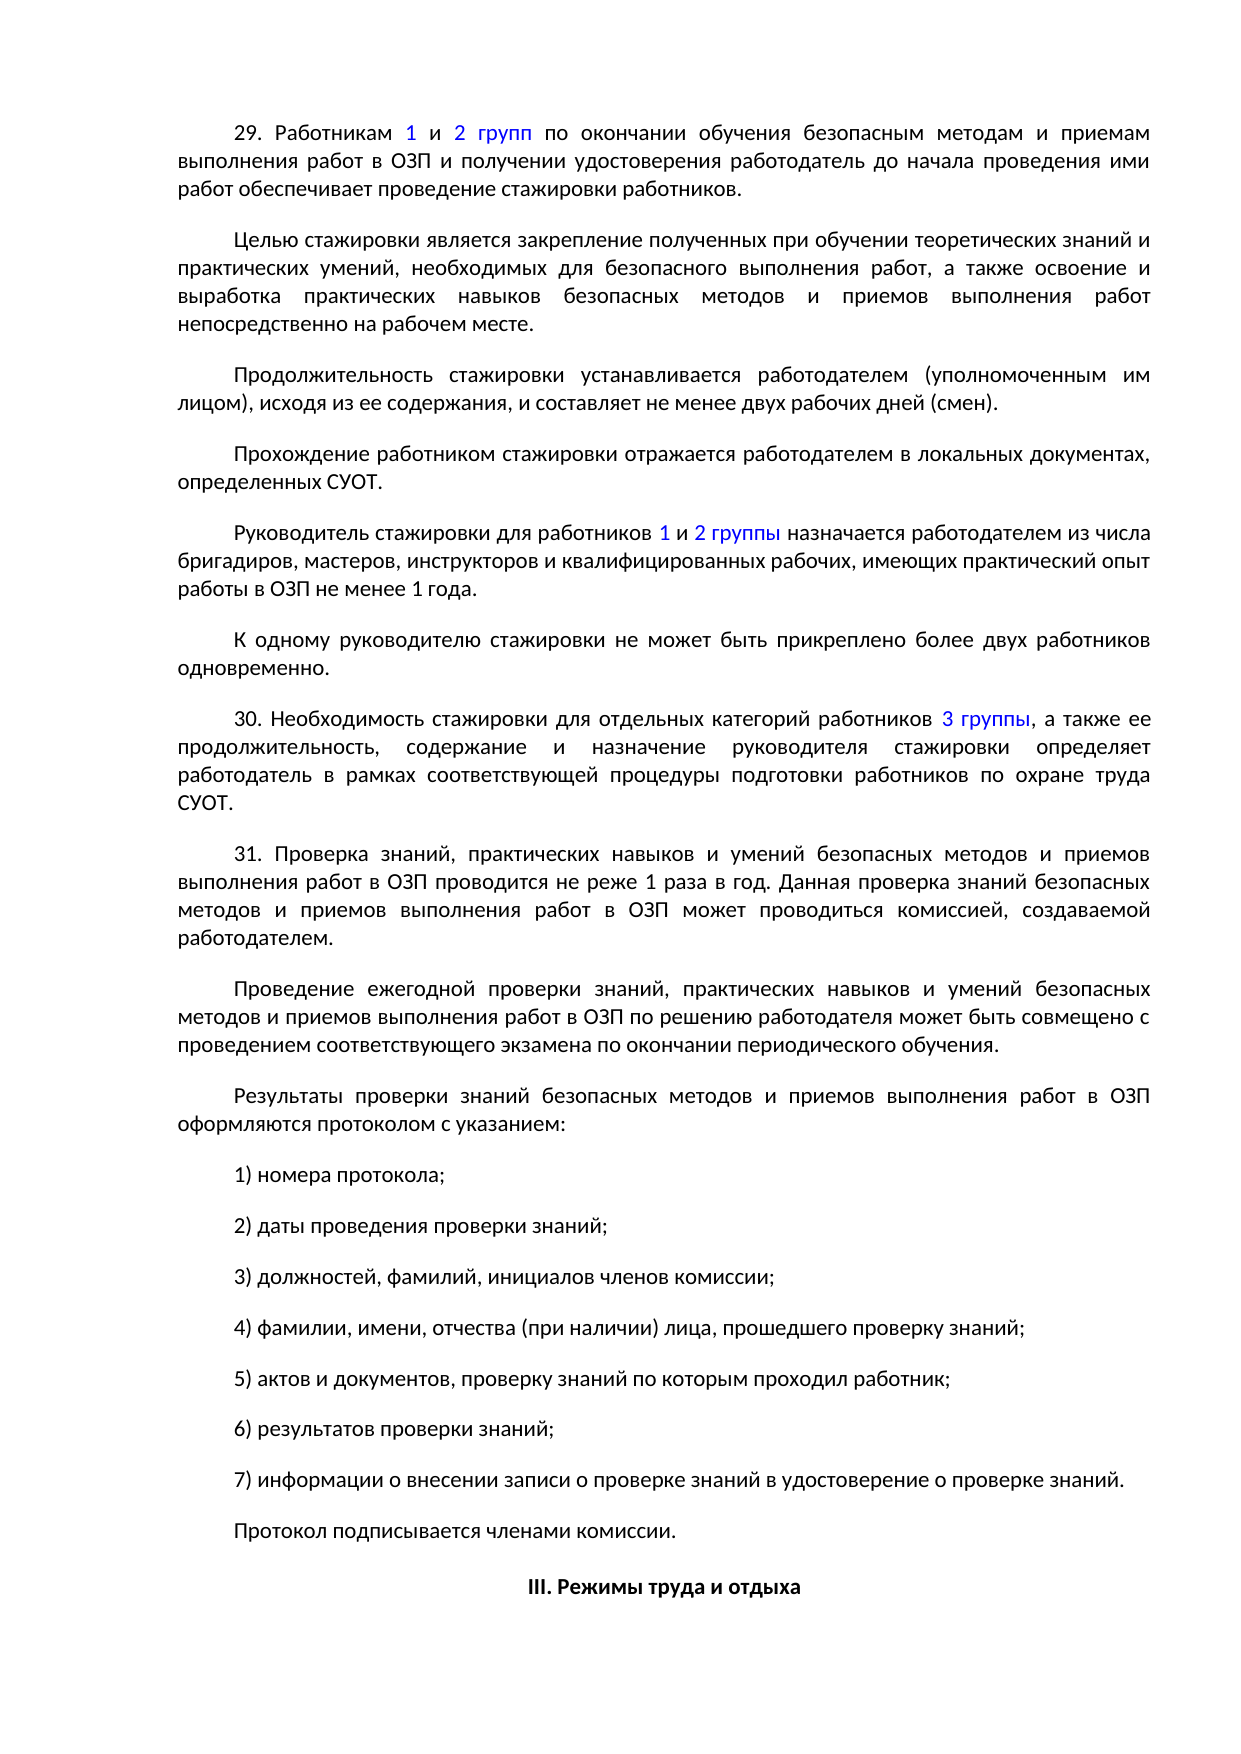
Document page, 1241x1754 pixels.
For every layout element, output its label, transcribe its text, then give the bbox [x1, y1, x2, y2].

text 6) результатов проверки знаний; [177, 1414, 1152, 1443]
text 3) должностей, фамилий, инициалов членов комиссии; [177, 1262, 1152, 1290]
text 7) информации о внесении записи о проверке знаний в удостоверение о проверке знаний. [177, 1466, 1152, 1493]
text 4) фамилии, имени, отчества (при наличии) лица, прошедшего проверку знаний; [177, 1313, 1152, 1341]
text 2) даты проведения проверки знаний; [177, 1211, 1152, 1239]
text Протокол подписывается членами комиссии. [177, 1516, 1152, 1544]
text 29. Работникам 1 и 2 групп по окончании обучения безопасным методам и приемам выполнения работ в ОЗП и получении удостоверения работодатель до начала проведения ими работ обеспечивает проведение стажировки работников. [177, 118, 1152, 202]
text 31. Проверка знаний, практических навыков и умений безопасных методов и приемов выполнения работ в ОЗП проводится не реже 1 раза в год. Данная проверка знаний безопасных методов и приемов выполнения работ в ОЗП может проводиться комиссией, создаваемой работодателем. [177, 839, 1152, 951]
text III. Режимы труда и отдыха [177, 1572, 1152, 1601]
text Руководитель стажировки для работников 1 и 2 группы назначается работодателем из числа бригадиров, мастеров, инструкторов и квалифицированных рабочих, имеющих практический опыт работы в ОЗП не менее 1 года. [177, 518, 1152, 602]
text 5) актов и документов, проверку знаний по которым проходил работник; [177, 1364, 1152, 1392]
text 1) номера протокола; [177, 1160, 1152, 1188]
text Прохождение работником стажировки отражается работодателем в локальных документах, определенных СУОТ. [177, 439, 1152, 495]
text Результаты проверки знаний безопасных методов и приемов выполнения работ в ОЗП оформляются протоколом с указанием: [177, 1081, 1152, 1137]
text Проведение ежегодной проверки знаний, практических навыков и умений безопасных методов и приемов выполнения работ в ОЗП по решению работодателя может быть совмещено с проведением соответствующего экзамена по окончании периодического обучения. [177, 974, 1152, 1058]
text Продолжительность стажировки устанавливается работодателем (уполномоченным им лицом), исходя из ее содержания, и составляет не менее двух рабочих дней (смен). [177, 360, 1152, 416]
text К одному руководителю стажировки не может быть прикреплено более двух работников одновременно. [177, 625, 1152, 681]
text 30. Необходимость стажировки для отдельных категорий работников 3 группы, а также ее продолжительность, содержание и назначение руководителя стажировки определяет работодатель в рамках соответствующей процедуры подготовки работников по охране труда СУОТ. [177, 704, 1152, 816]
text Целью стажировки является закрепление полученных при обучении теоретических знаний и практических умений, необходимых для безопасного выполнения работ, а также освоение и выработка практических навыков безопасных методов и приемов выполнения работ непосредственно на рабочем месте. [177, 225, 1152, 337]
